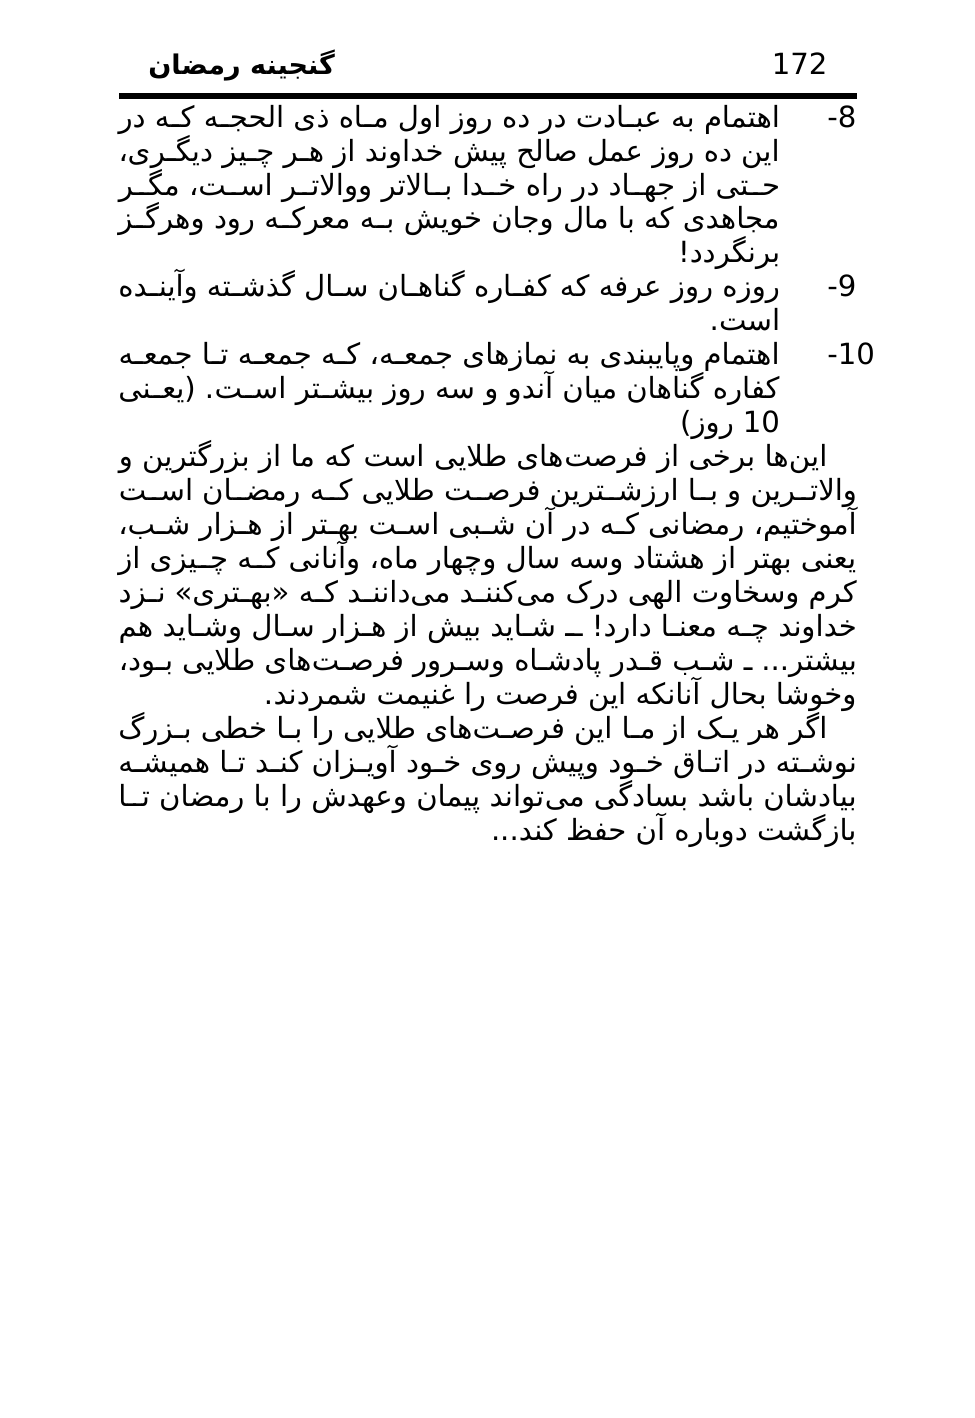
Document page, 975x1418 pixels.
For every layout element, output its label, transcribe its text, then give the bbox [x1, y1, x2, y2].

list اهتمام به عبادت در ده روز اول ماه ذی الحجه که در این ده روز عمل صالح پیش خداوند از هر چیز دیگری، حتی از جهاد در راه خدا بالاتر ووالاتر است، مگر مجاهدی که با مال وجان خویش به معرکه رود وهرگز برنگردد! [118, 100, 827, 270]
list اهتمام وپایبندی به نمازهای جمعه، که جمعه تا جمعه کفاره گناهان میان آندو و سه روز بیشتر است. (یعنی 10 روز) [118, 338, 827, 439]
list روزه روز عرفه که کفاره گناهان سال گذشته وآینده است. [118, 270, 827, 338]
text اگر هر یک از ما این فرصت‌های طلایی را با خطی بزرگ نوشته در اتاق خود وپیش روی خود آویزان کند تا همیشه بیادشان باشد بسادگی می‌تواند پیمان وعهدش را با رمضان تا بازگشت دوباره آن حفظ کند... [118, 711, 857, 847]
text این‌ها برخی از فرصت‌های طلایی است که ما از بزرگترین و والاترین و با ارزشترین فرصت طلایی که رمضان است آموختیم، رمضانی که در آن شبی است بهتر از هزار شب، یعنی بهتر از هشتاد وسه سال وچهار ماه، وآنانی که چیزی از کرم وسخاوت الهی درک می‌کنند می‌دانند که «بهتری» نزد خداوند چه معنا دارد! ـ شاید بیش از هزار سال وشاید هم بیشتر... ـ شب قدر پادشاه وسرور فرصت‌های طلایی بود، وخوشا بحال آنانکه این فرصت را غنیمت شمردند. [118, 439, 857, 711]
